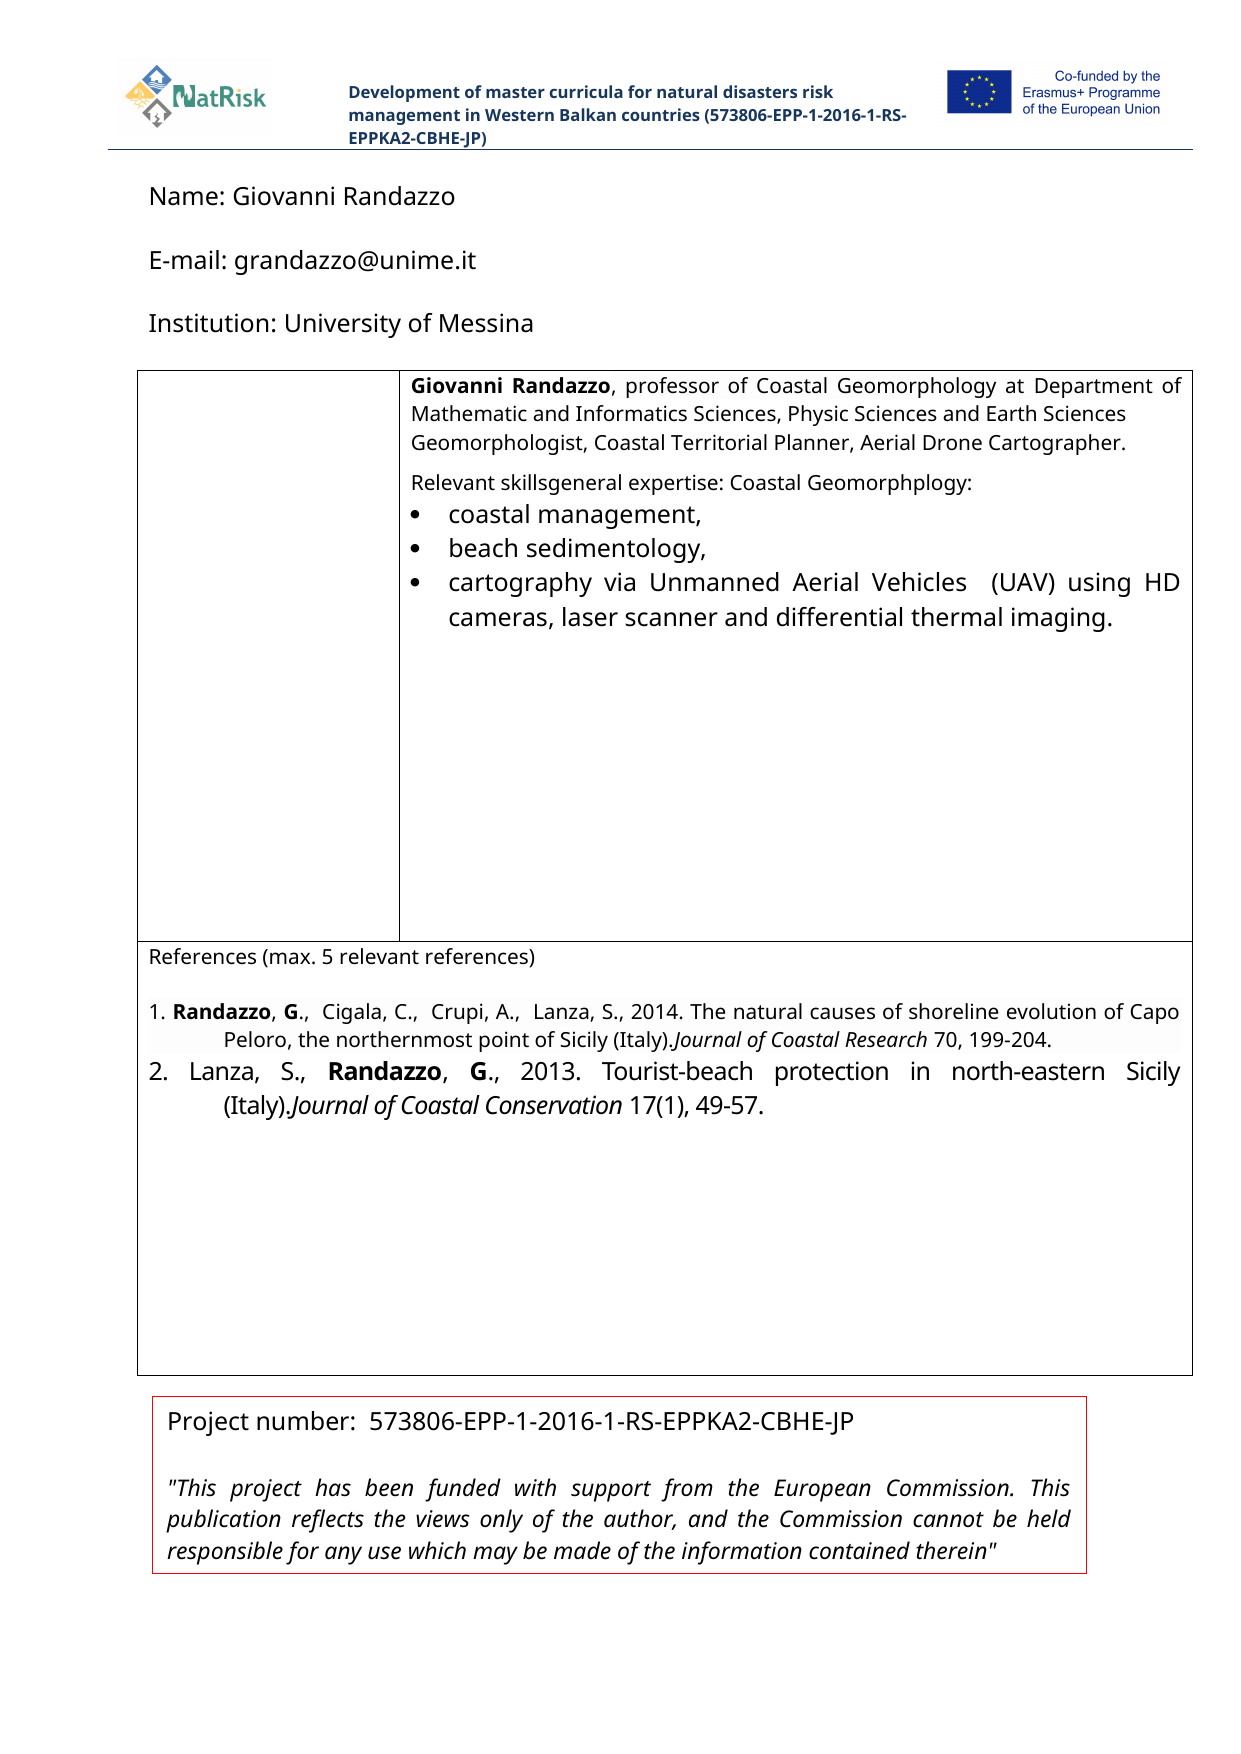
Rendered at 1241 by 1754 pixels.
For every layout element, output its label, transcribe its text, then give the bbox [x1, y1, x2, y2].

table_header [138, 371, 399, 941]
text Name: Giovanni Randazzo [148, 179, 1087, 213]
picture [118, 58, 272, 135]
picture [934, 58, 1170, 126]
text E-mail: grandazzo@unime.it [148, 243, 1087, 277]
text Institution: University of Messina [148, 306, 1087, 340]
table_cell References (max. 5 relevant references) 1. Randazzo, G., Cigala, C., Crupi, A., Lanza, S., 2014. The natural causes of shoreline evolution of Capo Peloro, the northernmost point of Sicily (Italy).Journal of Coastal Research 70, 199-204. 2. Lanza, S., Randazzo, G., 2013. Tourist-beach protection in north-eastern Sicily (Italy).Journal of Coastal Conservation 17(1), 49-57. [138, 942, 1192, 1375]
table_header Giovanni Randazzo, professor of Coastal Geomorphology at Department of Mathematic and Informatics Sciences, Physic Sciences and Earth Sciences Geomorphologist, Coastal Territorial Planner, Aerial Drone Cartographer. Relevant skillsgeneral expertise: Coastal Geomorphplogy: coastal management, beach sedimentology, cartography via Unmanned Aerial Vehicles (UAV) using HD cameras, laser scanner and differential thermal imaging. [400, 371, 1192, 941]
